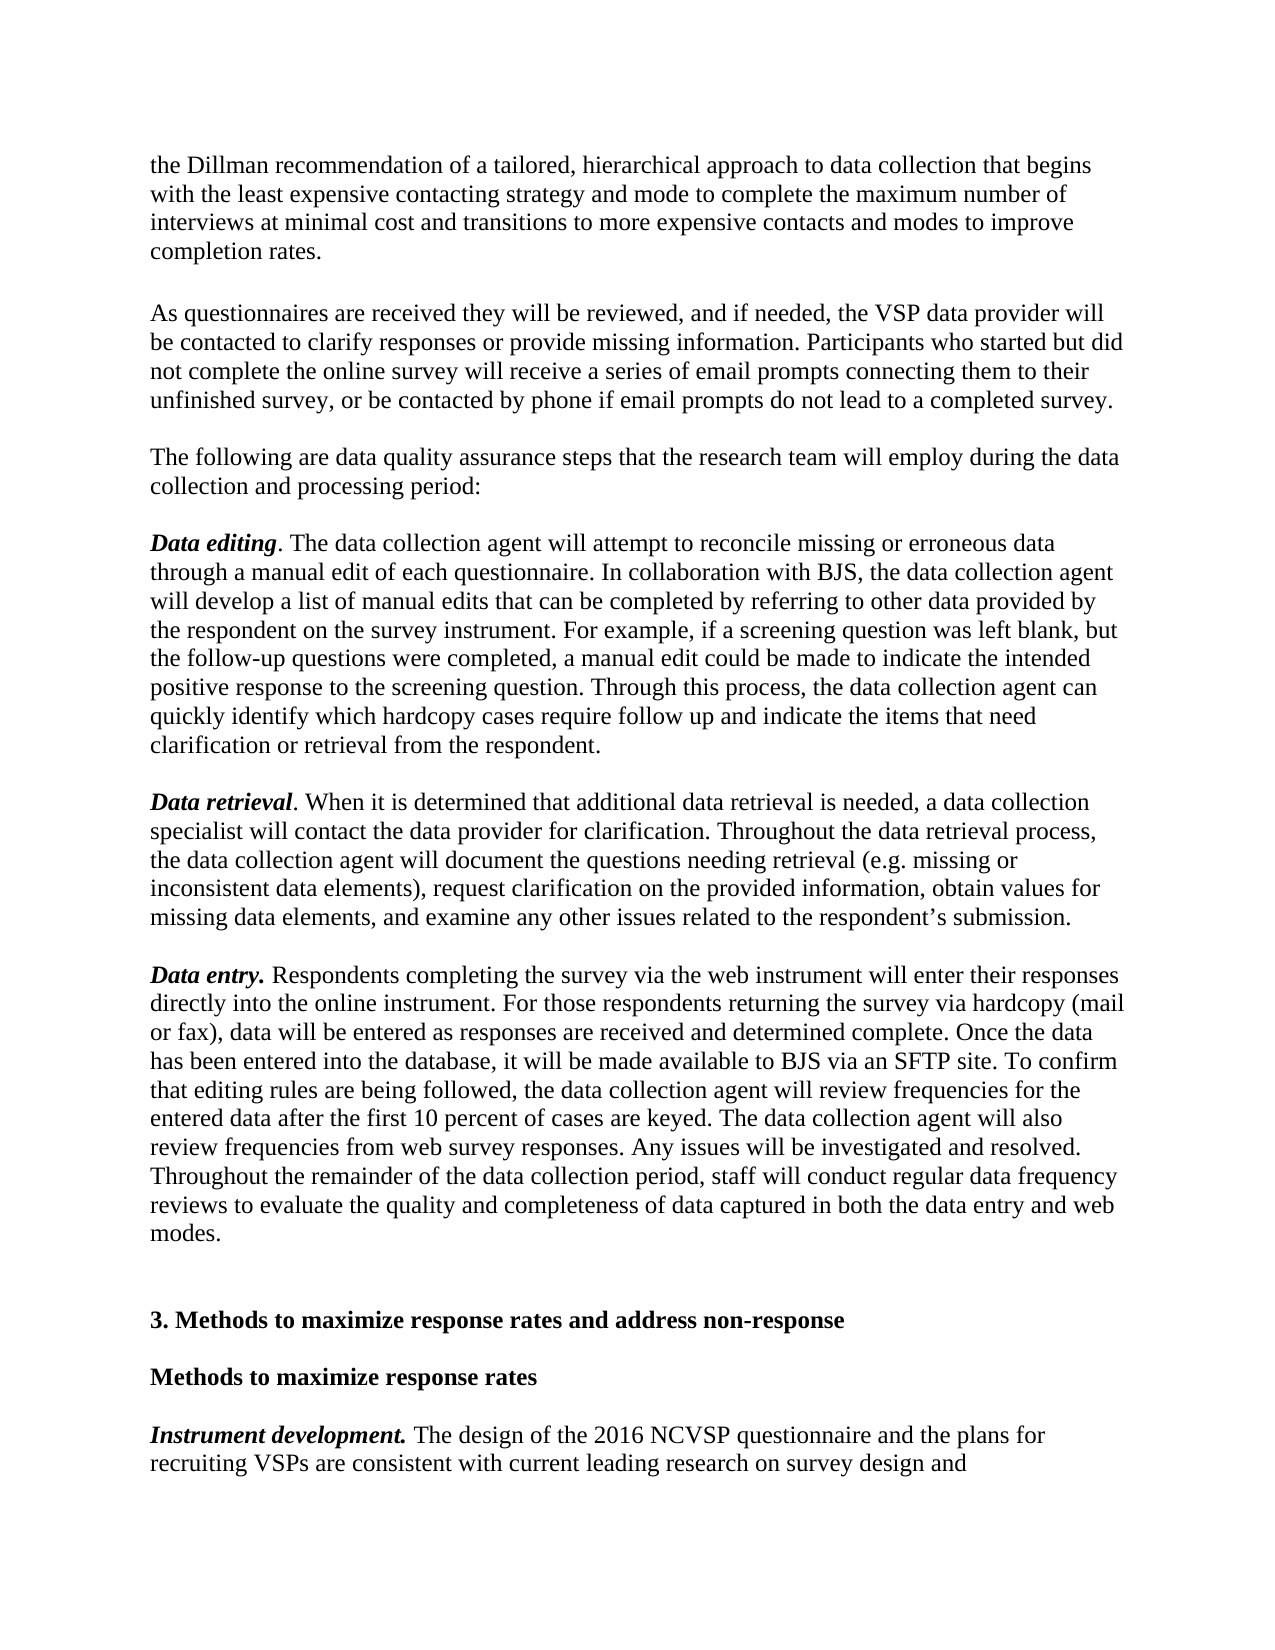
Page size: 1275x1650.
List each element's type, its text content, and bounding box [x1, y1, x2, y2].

text Data retrieval. When it is determined that additional data retrieval is needed, a data collection specialist will contact the data provider for clarification. Throughout the data retrieval process, the data collection agent will document the questions needing retrieval (e.g. missing or inconsistent data elements), request clarification on the provided information, obtain values for missing data elements, and examine any other issues related to the respondent’s submission. [150, 787, 1125, 931]
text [150, 1420, 1125, 1477]
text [150, 150, 1125, 265]
text 3. Methods to maximize response rates and address non-response [150, 1305, 1125, 1333]
text The following are data quality assurance steps that the research team will employ during the data collection and processing period: [150, 442, 1125, 500]
text As questionnaires are received they will be reviewed, and if needed, the VSP data provider will be contacted to clarify responses or provide missing information. Participants who started but did not complete the online survey will receive a series of email prompts connecting them to their unfinished survey, or be contacted by phone if email prompts do not lead to a completed survey. [150, 298, 1125, 413]
text Methods to maximize response rates [150, 1362, 1125, 1391]
text Data entry. Respondents completing the survey via the web instrument will enter their responses directly into the online instrument. For those respondents returning the survey via hardcopy (mail or fax), data will be entered as responses are received and determined complete. Once the data has been entered into the database, it will be made available to BJS via an SFTP site. To confirm that editing rules are being followed, the data collection agent will review frequencies for the entered data after the first 10 percent of cases are keyed. The data collection agent will also review frequencies from web survey responses. Any issues will be investigated and resolved. Throughout the remainder of the data collection period, staff will conduct regular data frequency reviews to evaluate the quality and completeness of data captured in both the data entry and web modes. [150, 960, 1125, 1247]
text Data editing. The data collection agent will attempt to reconcile missing or erroneous data through a manual edit of each questionnaire. In collaboration with BJS, the data collection agent will develop a list of manual edits that can be completed by referring to other data provided by the respondent on the survey instrument. For example, if a screening question was left blank, but the follow-up questions were completed, a manual edit could be made to indicate the intended positive response to the screening question. Through this process, the data collection agent can quickly identify which hardcopy cases require follow up and indicate the items that need clarification or retrieval from the respondent. [150, 528, 1125, 758]
